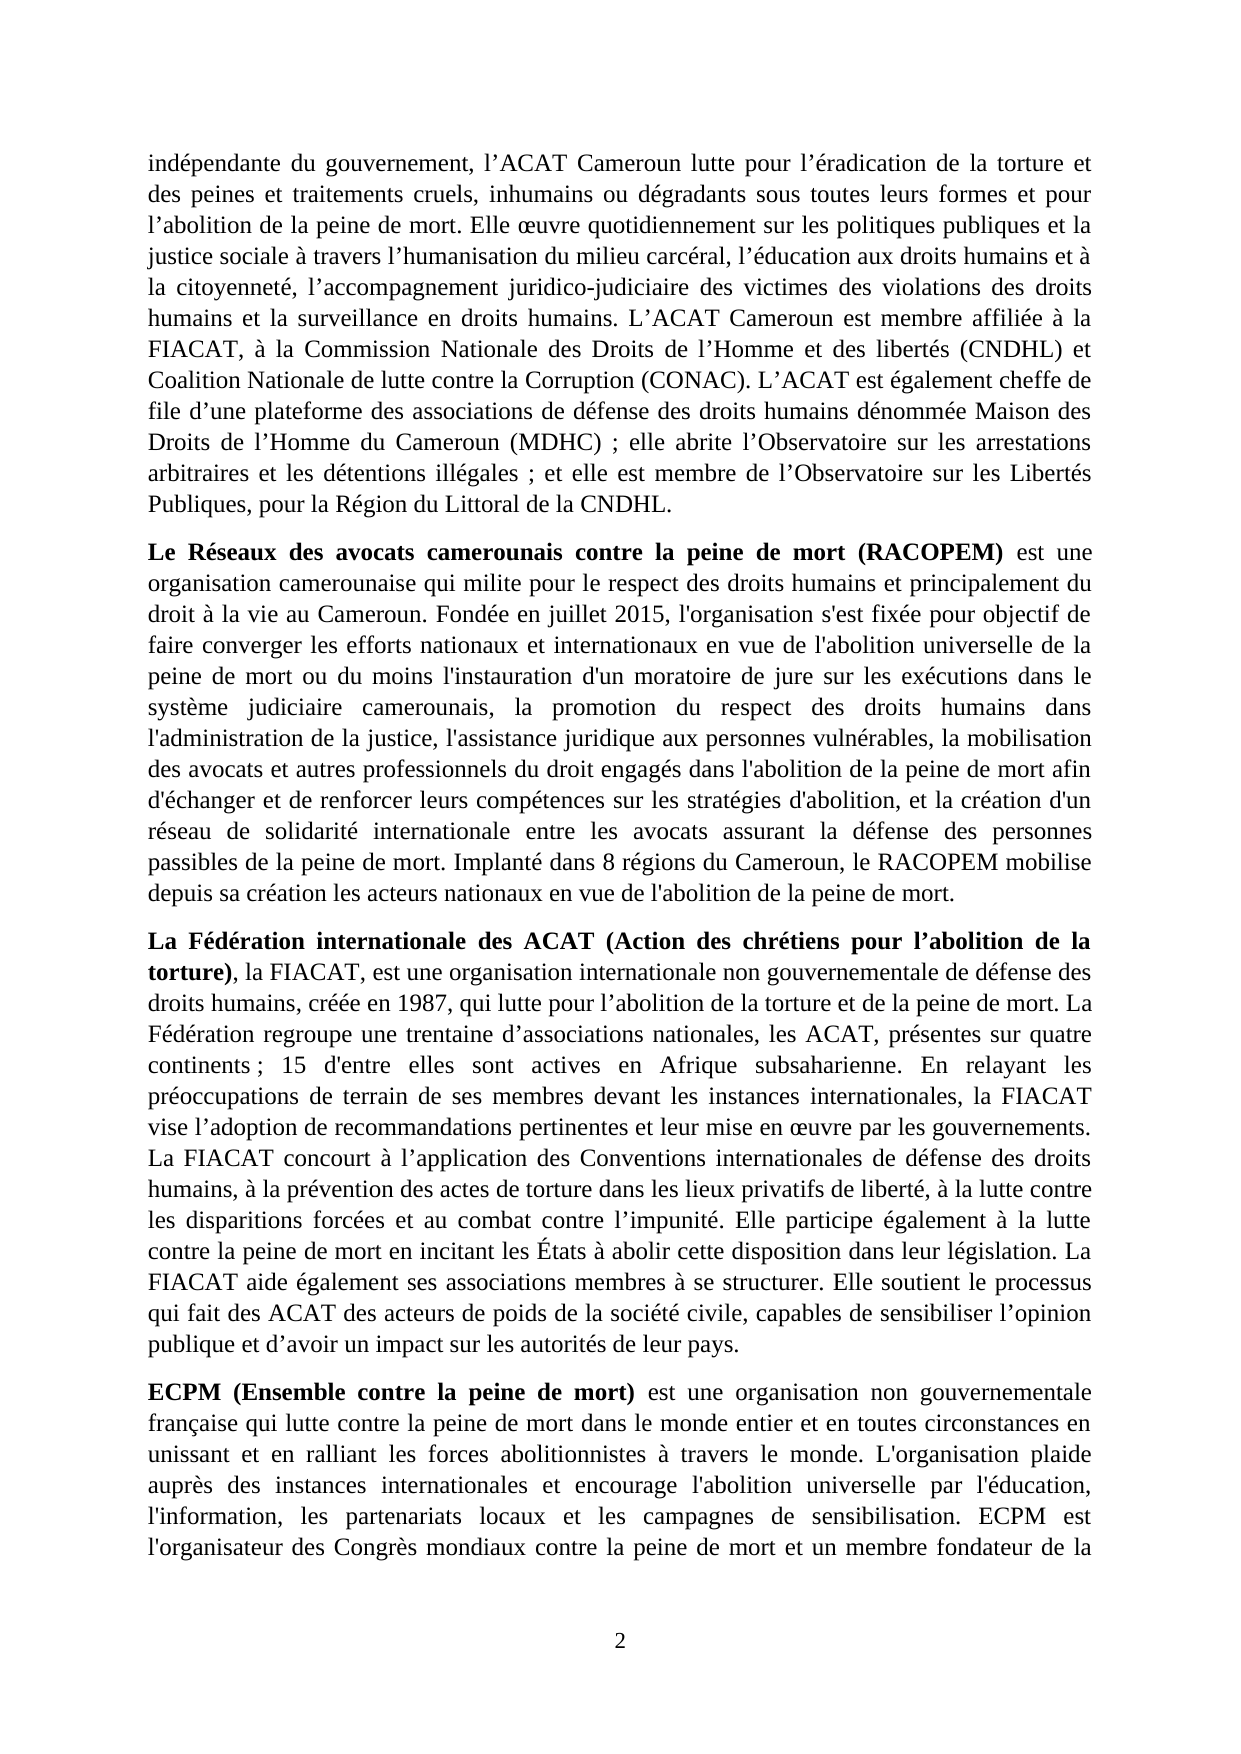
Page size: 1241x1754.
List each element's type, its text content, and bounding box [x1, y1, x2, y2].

text Le Réseaux des avocats camerounais contre la peine de mort (RACOPEM) est une organisation camerounaise qui milite pour le respect des droits humains et principalement du droit à la vie au Cameroun. Fondée en juillet 2015, l'organisation s'est fixée pour objectif de faire converger les efforts nationaux et internationaux en vue de l'abolition universelle de la peine de mort ou du moins l'instauration d'un moratoire de jure sur les exécutions dans le système judiciaire camerounais, la promotion du respect des droits humains dans l'administration de la justice, l'assistance juridique aux personnes vulnérables, la mobilisation des avocats et autres professionnels du droit engagés dans l'abolition de la peine de mort afin d'échanger et de renforcer leurs compétences sur les stratégies d'abolition, et la création d'un réseau de solidarité internationale entre les avocats assurant la défense des personnes passibles de la peine de mort. Implanté dans 8 régions du Cameroun, le RACOPEM mobilise depuis sa création les acteurs nationaux en vue de l'abolition de la peine de mort. [148, 537, 1093, 907]
text La Fédération internationale des ACAT (Action des chrétiens pour l’abolition de la torture), la FIACAT, est une organisation internationale non gouvernementale de défense des droits humains, créée en 1987, qui lutte pour l’abolition de la torture et de la peine de mort. La Fédération regroupe une trentaine d’associations nationales, les ACAT, présentes sur quatre continents ; 15 d'entre elles sont actives en Afrique subsaharienne. En relayant les préoccupations de terrain de ses membres devant les instances internationales, la FIACAT vise l’adoption de recommandations pertinentes et leur mise en œuvre par les gouvernements. La FIACAT concourt à l’application des Conventions internationales de défense des droits humains, à la prévention des actes de torture dans les lieux privatifs de liberté, à la lutte contre les disparitions forcées et au combat contre l’impunité. Elle participe également à la lutte contre la peine de mort en incitant les États à abolir cette disposition dans leur législation. La FIACAT aide également ses associations membres à se structurer. Elle soutient le processus qui fait des ACAT des acteurs de poids de la société civile, capables de sensibiliser l’opinion publique et d’avoir un impact sur les autorités de leur pays. [148, 926, 1093, 1358]
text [148, 148, 1093, 518]
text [148, 1377, 1093, 1561]
